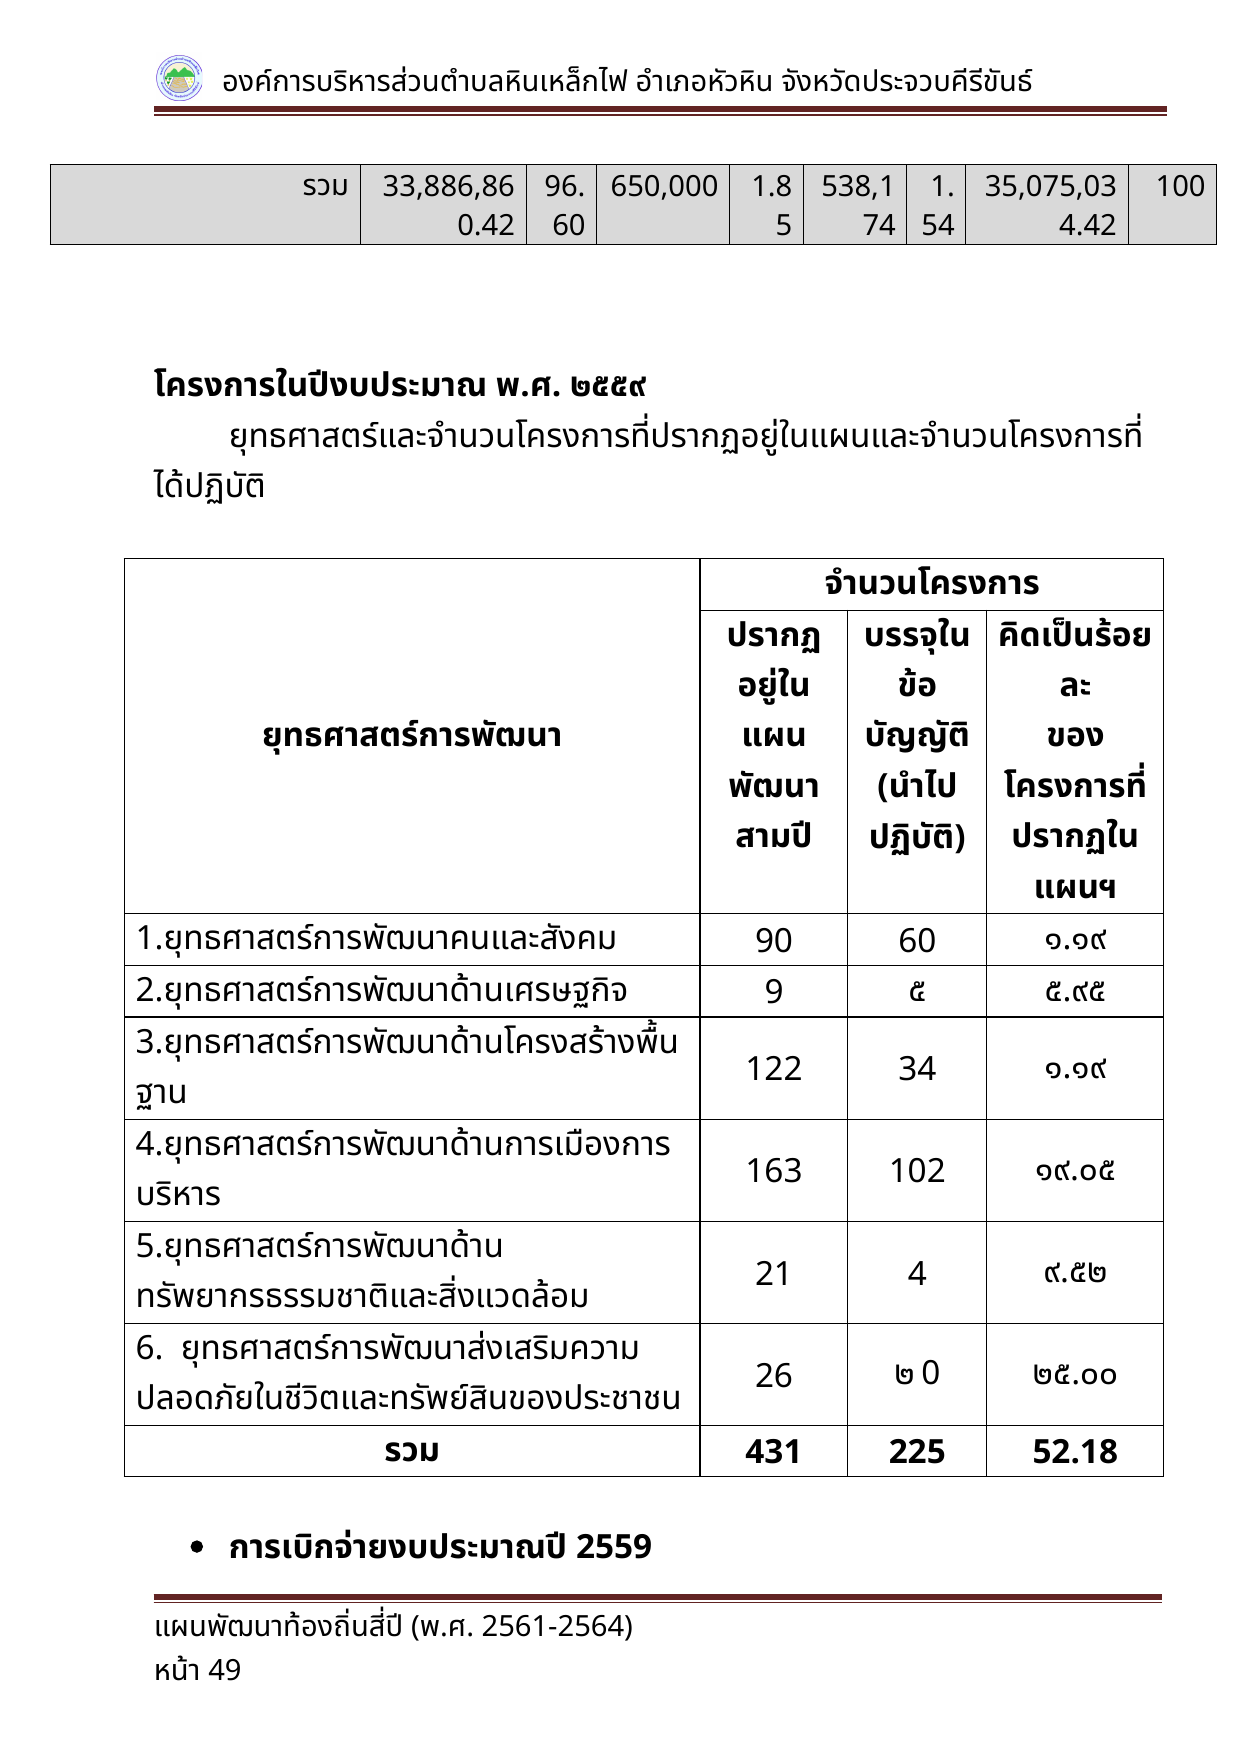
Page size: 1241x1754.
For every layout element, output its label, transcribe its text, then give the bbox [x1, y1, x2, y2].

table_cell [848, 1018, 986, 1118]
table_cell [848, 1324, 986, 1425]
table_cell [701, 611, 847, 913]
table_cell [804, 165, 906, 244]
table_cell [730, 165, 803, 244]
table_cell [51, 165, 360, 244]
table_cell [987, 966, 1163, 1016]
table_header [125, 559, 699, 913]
picture [155, 52, 203, 100]
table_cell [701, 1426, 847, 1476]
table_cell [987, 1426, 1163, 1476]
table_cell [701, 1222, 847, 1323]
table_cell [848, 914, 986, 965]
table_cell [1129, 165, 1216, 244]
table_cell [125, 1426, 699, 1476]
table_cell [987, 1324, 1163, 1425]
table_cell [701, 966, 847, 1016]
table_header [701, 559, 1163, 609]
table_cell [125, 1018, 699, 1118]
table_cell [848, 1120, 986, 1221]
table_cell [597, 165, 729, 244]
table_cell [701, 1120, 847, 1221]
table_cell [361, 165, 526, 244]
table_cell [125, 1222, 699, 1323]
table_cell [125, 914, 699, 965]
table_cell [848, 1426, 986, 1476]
list การเบิกจ่ายงบประมาณปี 2559 [191, 1523, 1167, 1573]
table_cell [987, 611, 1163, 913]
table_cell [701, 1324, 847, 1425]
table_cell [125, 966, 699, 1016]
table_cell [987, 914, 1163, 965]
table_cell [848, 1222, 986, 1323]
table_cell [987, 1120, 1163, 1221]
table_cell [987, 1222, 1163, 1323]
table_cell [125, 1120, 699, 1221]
text โครงการในปีงบประมาณ พ.ศ. ๒๕๕๙ [153, 361, 1167, 412]
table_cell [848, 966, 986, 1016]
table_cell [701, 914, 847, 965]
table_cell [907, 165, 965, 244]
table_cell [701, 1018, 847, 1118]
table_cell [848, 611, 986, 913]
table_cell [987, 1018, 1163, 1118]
text ยุทธศาสตร์และจำนวนโครงการที่ปรากฏอยู่ในแผนและจำนวนโครงการที่ได้ปฏิบัติ [153, 412, 1167, 513]
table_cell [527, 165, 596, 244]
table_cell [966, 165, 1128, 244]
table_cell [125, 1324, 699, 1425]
